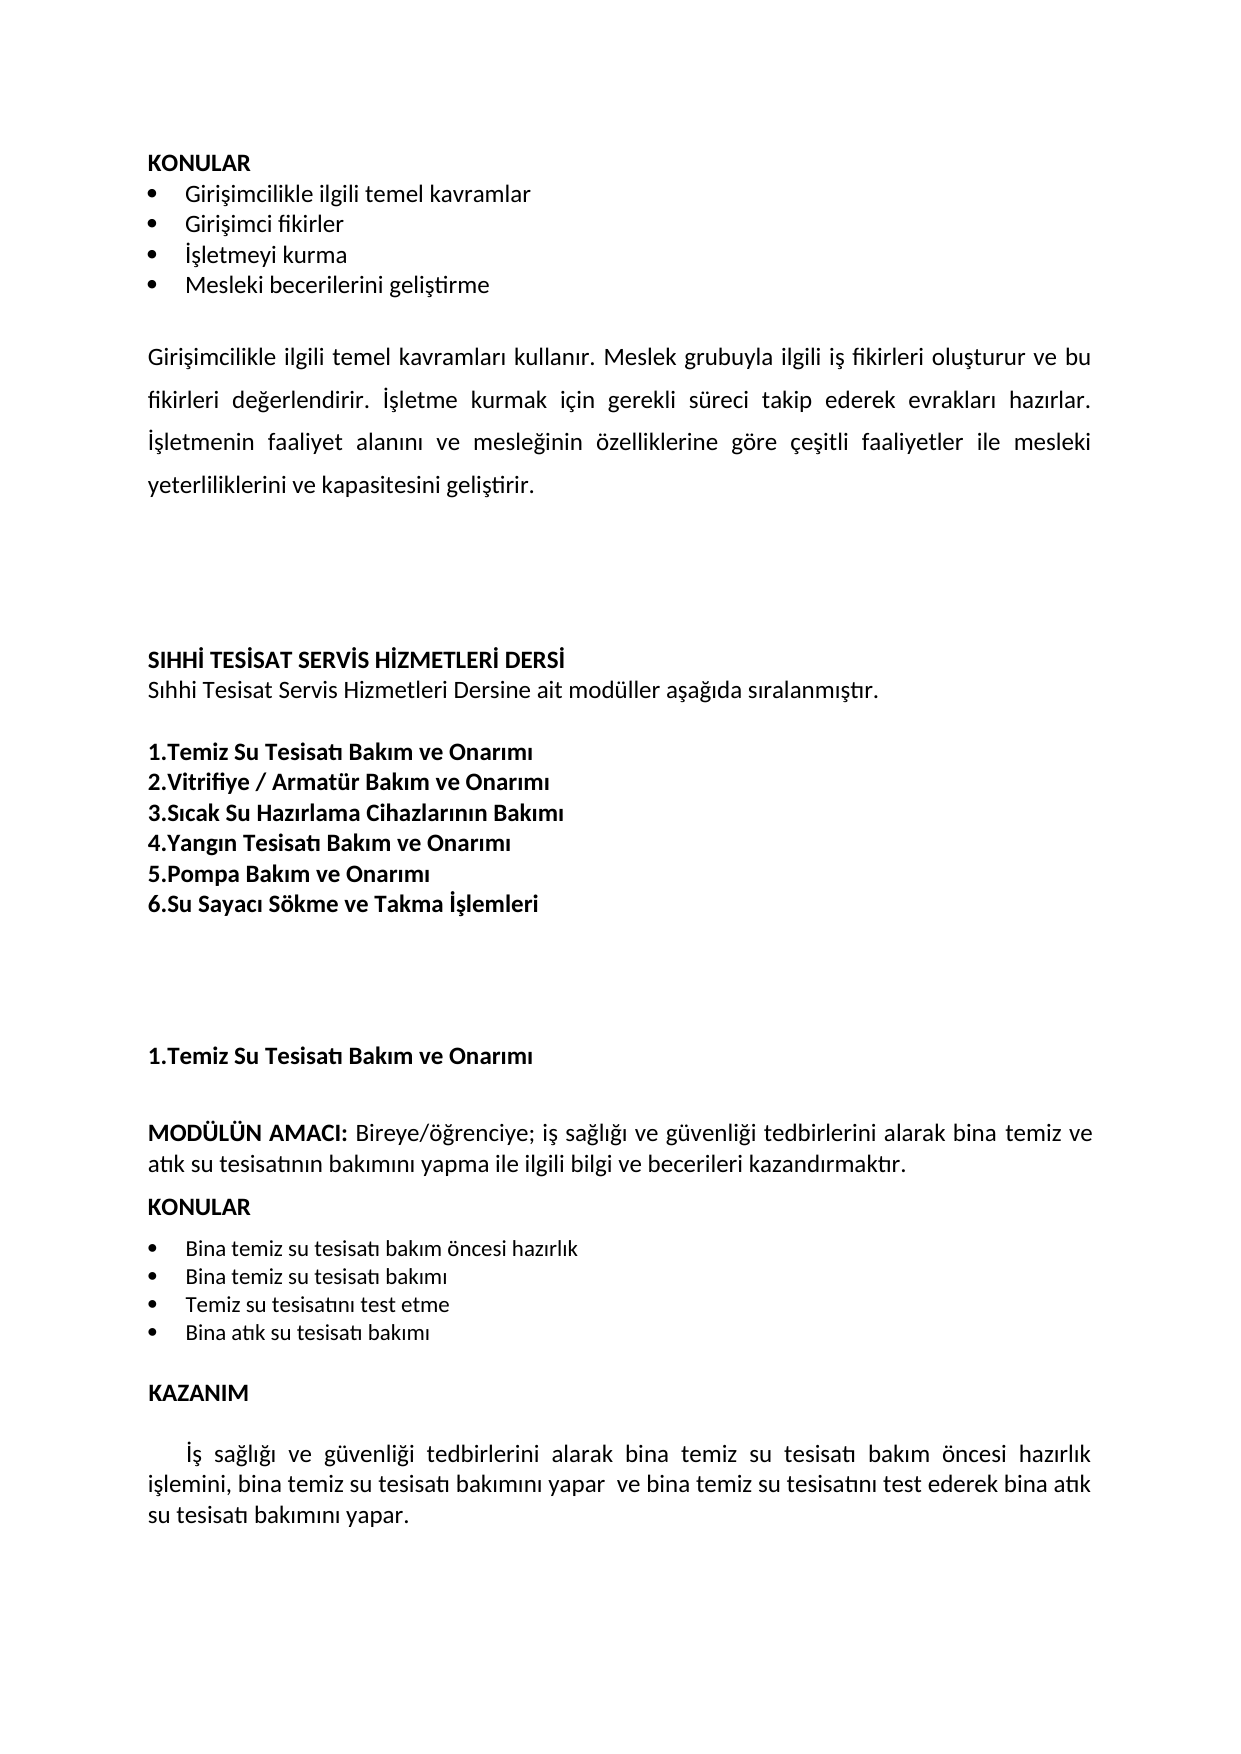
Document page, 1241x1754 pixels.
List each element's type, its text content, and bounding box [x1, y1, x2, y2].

text SIHHİ TESİSAT SERVİS HİZMETLERİ DERSİ [148, 644, 1093, 674]
text 1.Temiz Su Tesisatı Bakım ve Onarımı [148, 736, 1093, 766]
text 1.Temiz Su Tesisatı Bakım ve Onarımı [148, 1040, 1093, 1071]
text Sıhhi Tesisat Servis Hizmetleri Dersine ait modüller aşağıda sıralanmıştır. [148, 674, 1093, 705]
text 5.Pompa Bakım ve Onarımı [148, 858, 1093, 888]
text MODÜLÜN AMACI: Bireye/öğrenciye; iş sağlığı ve güvenliği tedbirlerini alarak bina temiz ve atık su tesisatının bakımını yapma ile ilgili bilgi ve becerileri kazandırmaktır. [148, 1117, 1093, 1178]
list Mesleki becerilerini geliştirme [148, 270, 1093, 300]
text 6.Su Sayacı Sökme ve Takma İşlemleri [148, 888, 1093, 919]
text 4.Yangın Tesisatı Bakım ve Onarımı [148, 827, 1093, 858]
text KONULAR [148, 148, 1093, 178]
text Girişimcilikle ilgili temel kavramları kullanır. Meslek grubuyla ilgili iş fikirleri oluşturur ve bu fikirleri değerlendirir. İşletme kurmak için gerekli süreci takip ederek evrakları hazırlar. İşletmenin faaliyet alanını ve mesleğinin özelliklerine göre çeşitli faaliyetler ile mesleki yeterliliklerini ve kapasitesini geliştirir. [148, 329, 1093, 499]
text 3.Sıcak Su Hazırlama Cihazlarının Bakımı [148, 797, 1093, 827]
list Girişimci fikirler [148, 209, 1093, 239]
text İş sağlığı ve güvenliği tedbirlerini alarak bina temiz su tesisatı bakım öncesi hazırlık işlemini, bina temiz su tesisatı bakımını yapar ve bina temiz su tesisatını test ederek bina atık su tesisatı bakımını yapar. [148, 1438, 1093, 1529]
text KAZANIM [148, 1377, 1093, 1407]
list Temiz su tesisatını test etme [148, 1290, 1093, 1318]
list İşletmeyi kurma [148, 239, 1093, 270]
list Girişimcilikle ilgili temel kavramlar [148, 178, 1093, 209]
list Bina temiz su tesisatı bakımı [148, 1262, 1093, 1290]
list Bina temiz su tesisatı bakım öncesi hazırlık [148, 1234, 1093, 1262]
text 2.Vitrifiye / Armatür Bakım ve Onarımı [148, 766, 1093, 797]
list Bina atık su tesisatı bakımı [148, 1318, 1093, 1346]
text KONULAR [148, 1191, 1093, 1222]
